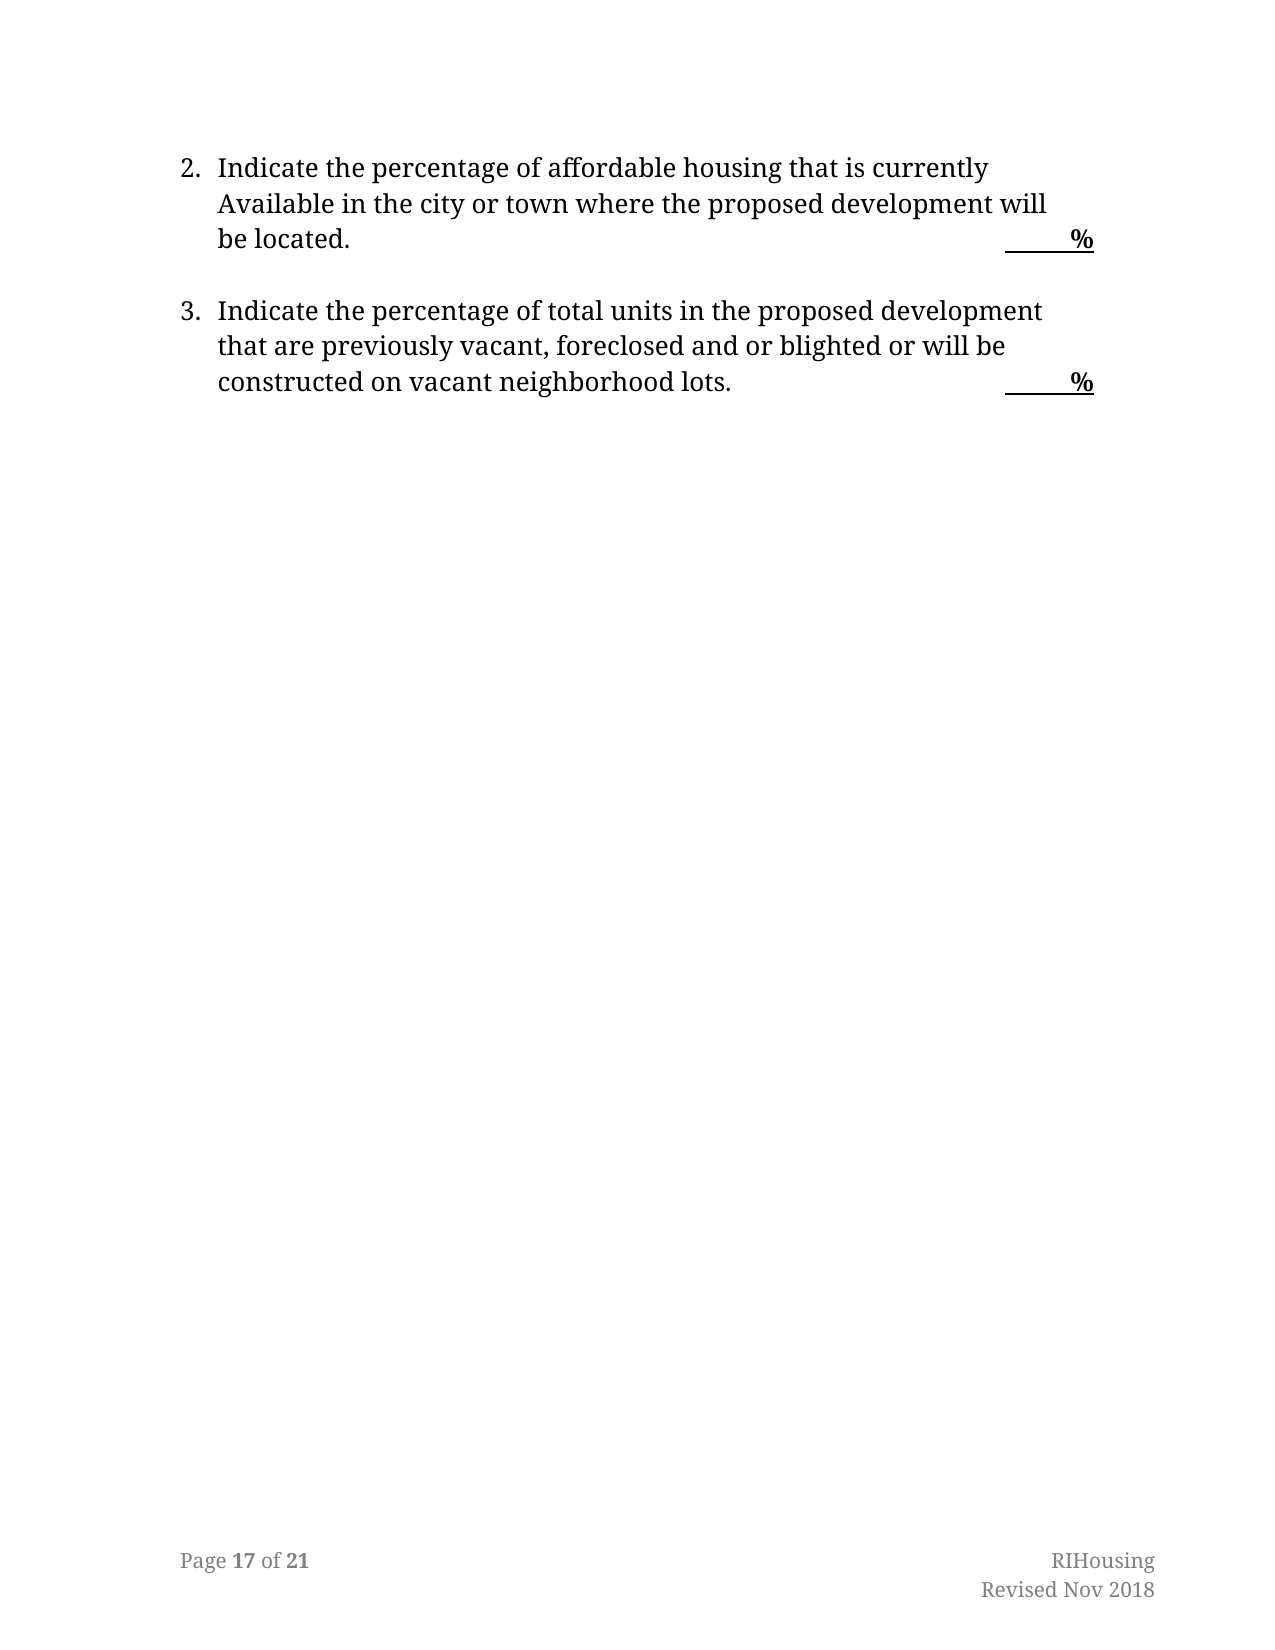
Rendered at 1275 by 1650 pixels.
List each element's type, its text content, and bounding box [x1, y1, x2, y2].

text Available in the city or town where the proposed development will [217, 186, 1155, 221]
list Indicate the percentage of affordable housing that is currently [180, 150, 1155, 186]
text that are previously vacant, foreclosed and or blighted or will be [217, 328, 1155, 363]
text be located. % [217, 221, 1155, 257]
text constructed on vacant neighborhood lots. % [217, 363, 1155, 399]
list Indicate the percentage of total units in the proposed development [180, 292, 1155, 328]
